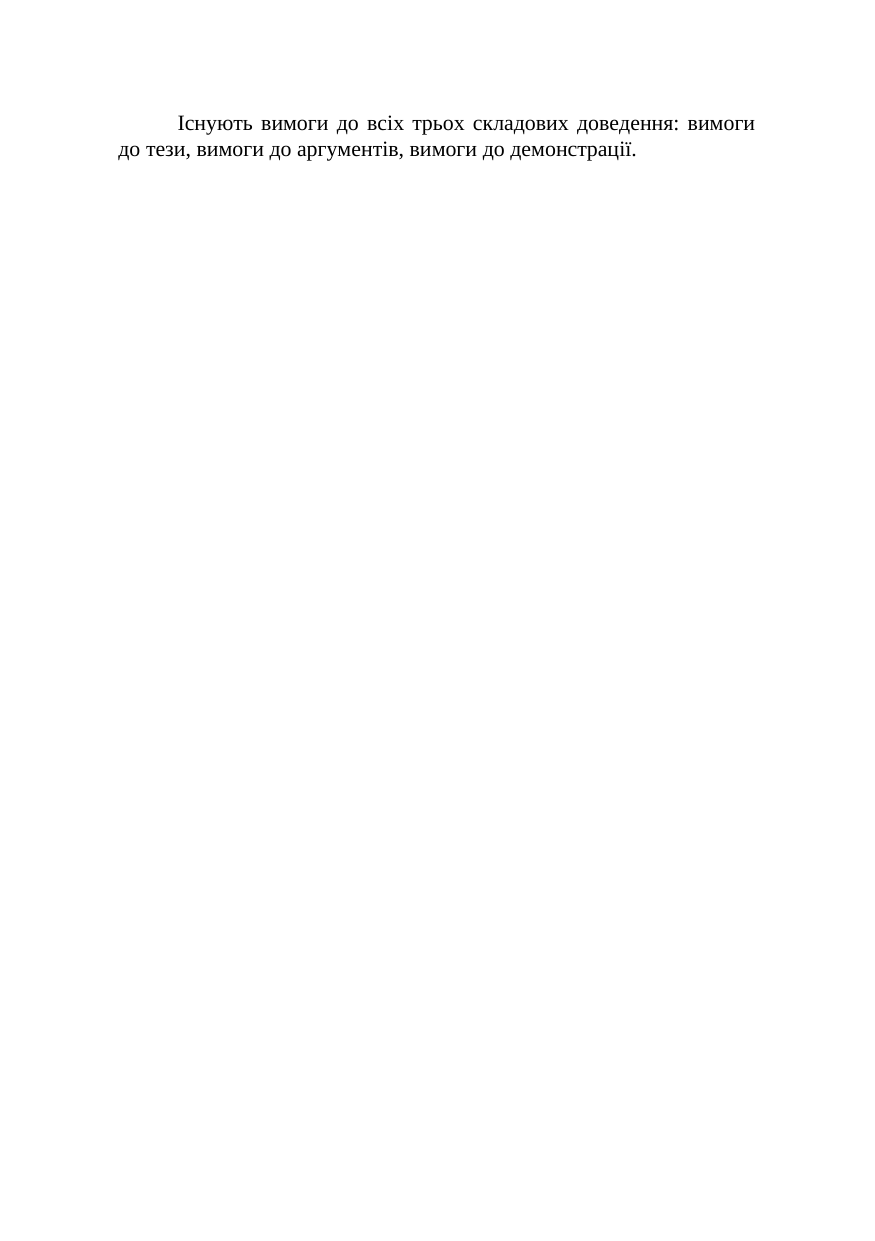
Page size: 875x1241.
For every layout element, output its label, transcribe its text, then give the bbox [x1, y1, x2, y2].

text Існують вимоги до всіх трьох складових доведення: вимоги до тези, вимоги до аргументів, вимоги до демонстрації. [118, 110, 756, 161]
